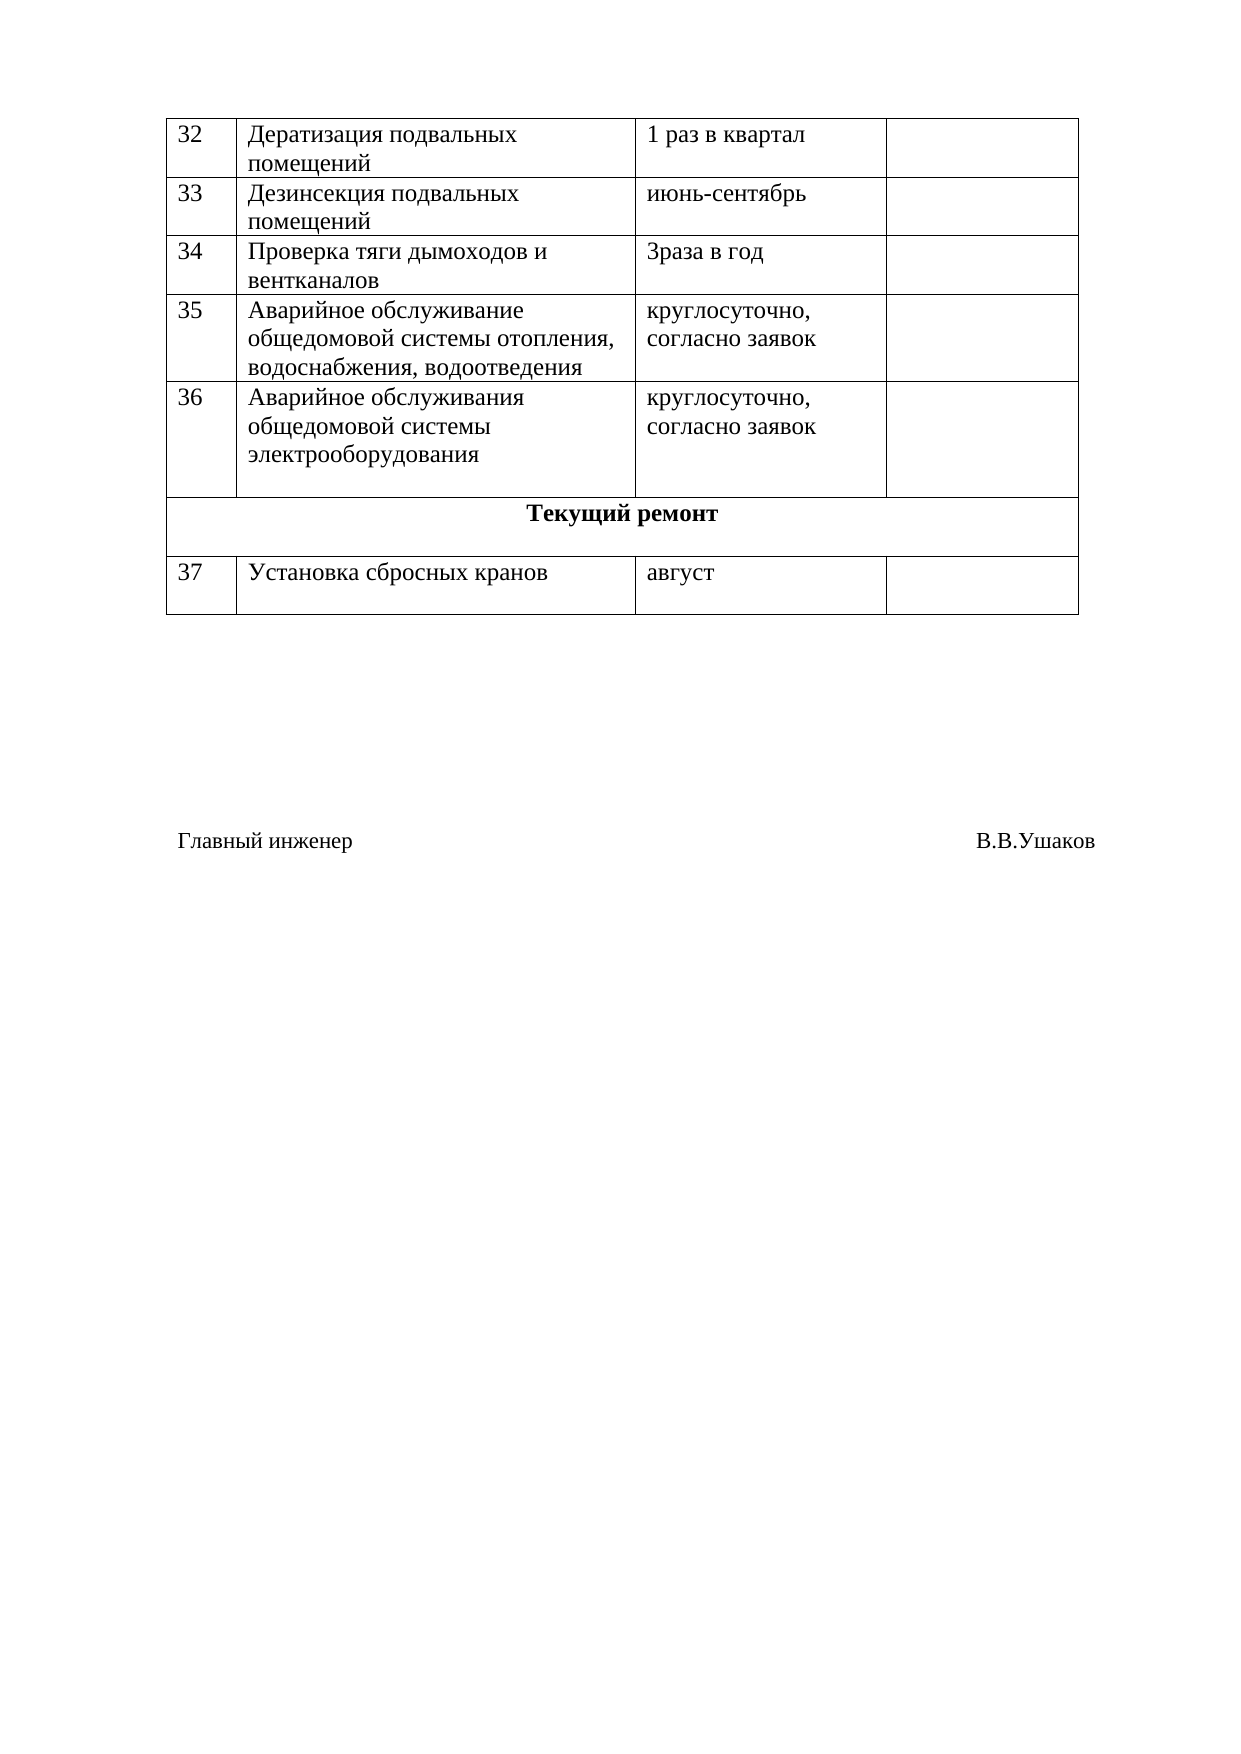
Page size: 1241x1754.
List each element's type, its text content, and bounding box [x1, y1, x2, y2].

table_cell 1 раз в квартал [636, 119, 886, 177]
table_cell 33 [167, 178, 236, 235]
table_cell Текущий ремонт [167, 498, 1078, 556]
table_cell Дератизация подвальных помещений [237, 119, 635, 177]
table_cell июнь-сентябрь [636, 178, 886, 235]
table_cell 3раза в год [636, 236, 886, 294]
table_cell 34 [167, 236, 236, 294]
table_cell 35 [167, 295, 236, 381]
table_cell круглосуточно, согласно заявок [636, 295, 886, 381]
table_cell Проверка тяги дымоходов и вентканалов [237, 236, 635, 294]
table_cell [887, 178, 1078, 235]
table_cell Установка сбросных кранов [237, 557, 635, 614]
table_cell [887, 236, 1078, 294]
table_cell Аварийное обслуживания общедомовой системы электрооборудования [237, 382, 635, 497]
table_cell [887, 557, 1078, 614]
table_cell 37 [167, 557, 236, 614]
table_cell Аварийное обслуживание общедомовой системы отопления, водоснабжения, водоотведения [237, 295, 635, 381]
table_cell круглосуточно, согласно заявок [636, 382, 886, 497]
table_cell [887, 119, 1078, 177]
table_cell август [636, 557, 886, 614]
table_cell [887, 295, 1078, 381]
table_cell Дезинсекция подвальных помещений [237, 178, 635, 235]
table_cell 36 [167, 382, 236, 497]
table_cell 32 [167, 119, 236, 177]
table_cell [887, 382, 1078, 497]
text Главный инженер В.В.Ушаков [177, 827, 1152, 854]
